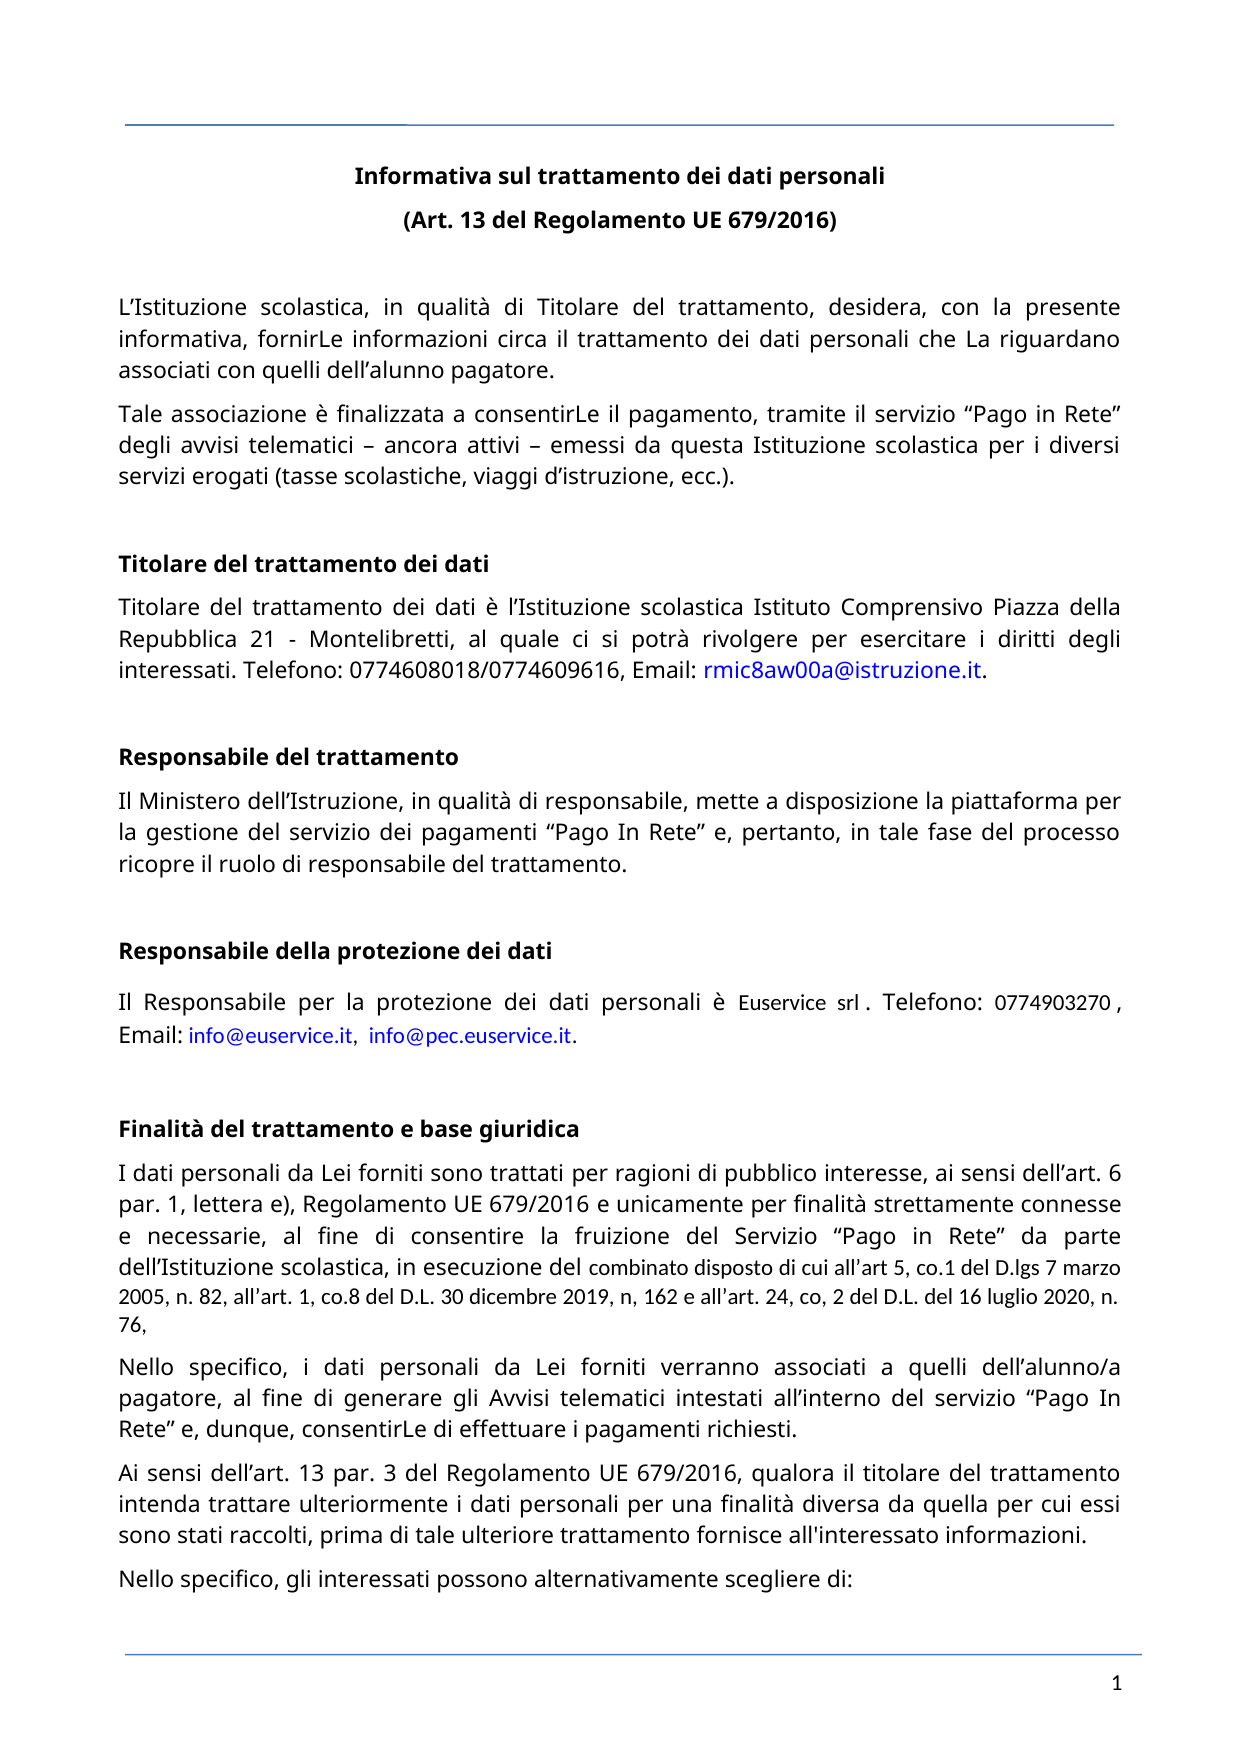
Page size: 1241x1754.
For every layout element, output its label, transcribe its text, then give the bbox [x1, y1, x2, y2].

text Responsabile della protezione dei dati [118, 935, 1122, 966]
text (Art. 13 del Regolamento UE 679/2016) [118, 204, 1122, 235]
text Il Responsabile per la protezione dei dati personali è Euservice srl . Telefono: 0774903270 , Email: info@euservice.it, info@pec.euservice.it. [118, 986, 1122, 1051]
text Informativa sul trattamento dei dati personali [118, 160, 1122, 191]
text Responsabile del trattamento [118, 741, 1122, 773]
text Nello specifico, gli interessati possono alternativamente scegliere di: [118, 1563, 1122, 1594]
text Tale associazione è finalizzata a consentirLe il pagamento, tramite il servizio “Pago in Rete” degli avvisi telematici – ancora attivi – emessi da questa Istituzione scolastica per i diversi servizi erogati (tasse scolastiche, viaggi d’istruzione, ecc.). [118, 398, 1122, 491]
text Titolare del trattamento dei dati [118, 548, 1122, 579]
text Finalità del trattamento e base giuridica [118, 1113, 1122, 1145]
text Titolare del trattamento dei dati è l’Istituzione scolastica Istituto Comprensivo Piazza della Repubblica 21 - Montelibretti, al quale ci si potrà rivolgere per esercitare i diritti degli interessati. Telefono: 0774608018/0774609616, Email: rmic8aw00a@istruzione.it. [118, 591, 1122, 685]
text Nello specifico, i dati personali da Lei forniti verranno associati a quelli dell’alunno/a pagatore, al fine di generare gli Avvisi telematici intestati all’interno del servizio “Pago In Rete” e, dunque, consentirLe di effettuare i pagamenti richiesti. [118, 1351, 1122, 1444]
text Ai sensi dell’art. 13 par. 3 del Regolamento UE 679/2016, qualora il titolare del trattamento intenda trattare ulteriormente i dati personali per una finalità diversa da quella per cui essi sono stati raccolti, prima di tale ulteriore trattamento fornisce all'interessato informazioni. [118, 1457, 1122, 1551]
text I dati personali da Lei forniti sono trattati per ragioni di pubblico interesse, ai sensi dell’art. 6 par. 1, lettera e), Regolamento UE 679/2016 e unicamente per finalità strettamente connesse e necessarie, al fine di consentire la fruizione del Servizio “Pago in Rete” da parte dell’Istituzione scolastica, in esecuzione del combinato disposto di cui all’art 5, co.1 del D.lgs 7 marzo 2005, n. 82, all’art. 1, co.8 del D.L. 30 dicembre 2019, n, 162 e all’art. 24, co, 2 del D.L. del 16 luglio 2020, n. 76, [118, 1157, 1122, 1338]
text Il Ministero dell’Istruzione, in qualità di responsabile, mette a disposizione la piattaforma per la gestione del servizio dei pagamenti “Pago In Rete” e, pertanto, in tale fase del processo ricopre il ruolo di responsabile del trattamento. [118, 785, 1122, 879]
text L’Istituzione scolastica, in qualità di Titolare del trattamento, desidera, con la presente informativa, fornirLe informazioni circa il trattamento dei dati personali che La riguardano associati con quelli dell’alunno pagatore. [118, 291, 1122, 385]
